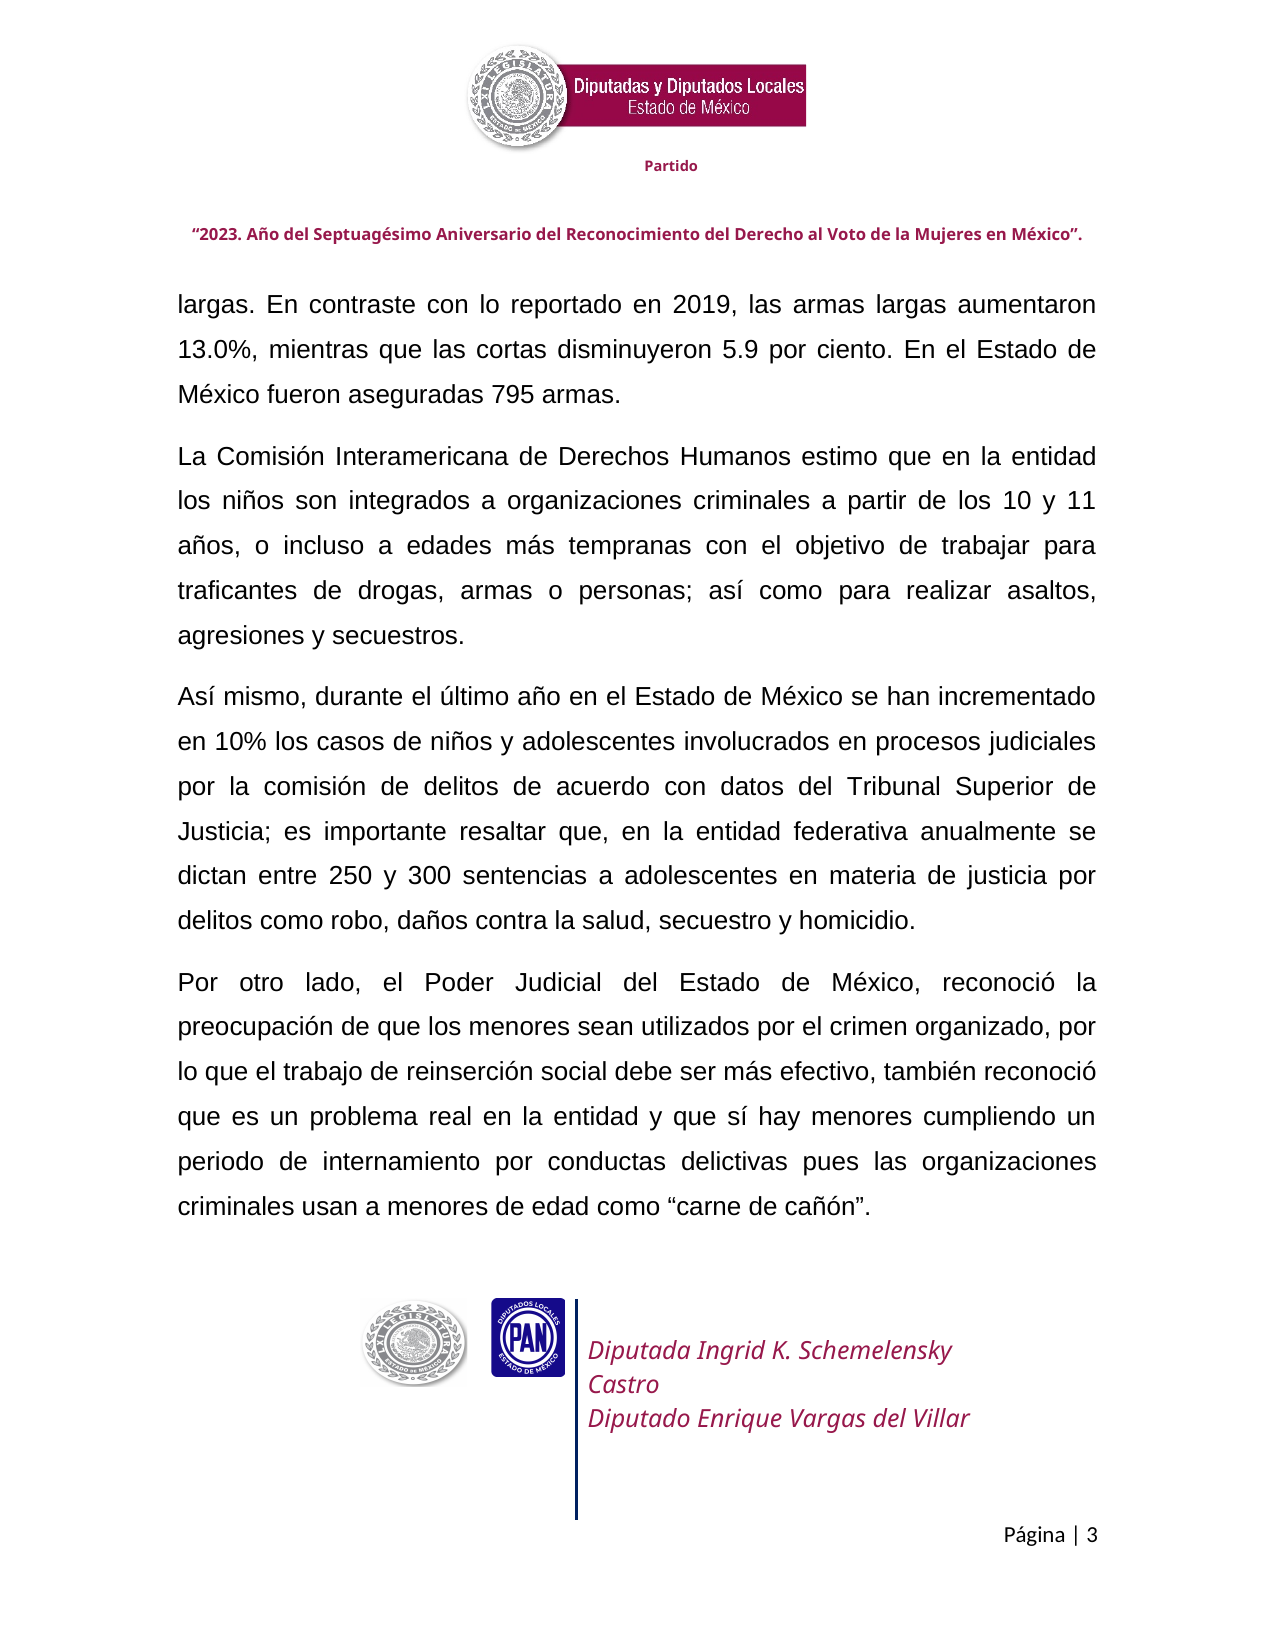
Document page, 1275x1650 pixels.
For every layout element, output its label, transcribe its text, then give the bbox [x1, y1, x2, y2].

picture [462, 40, 807, 153]
picture [491, 1298, 565, 1377]
text Así mismo, durante el último año en el Estado de México se han incrementado en 10% los casos de niños y adolescentes involucrados en procesos judiciales por la comisión de delitos de acuerdo con datos del Tribunal Superior de Justicia; es importante resaltar que, en la entidad federativa anualmente se dictan entre 250 y 300 sentencias a adolescentes en materia de justicia por delitos como robo, daños contra la salud, secuestro y homicidio. [177, 681, 1098, 935]
text Por otro lado, el Poder Judicial del Estado de México, reconoció la preocupación de que los menores sean utilizados por el crimen organizado, por lo que el trabajo de reinserción social debe ser más efectivo, también reconoció que es un problema real en la entidad y que sí hay menores cumpliendo un periodo de internamiento por conductas delictivas pues las organizaciones criminales usan a menores de edad como “carne de cañón”. [177, 967, 1098, 1221]
picture [359, 1298, 468, 1387]
text La Comisión Interamericana de Derechos Humanos estimo que en la entidad los niños son integrados a organizaciones criminales a partir de los 10 y 11 años, o incluso a edades más tempranas con el objetivo de trabajar para traficantes de drogas, armas o personas; así como para realizar asaltos, agresiones y secuestros. [177, 441, 1098, 650]
